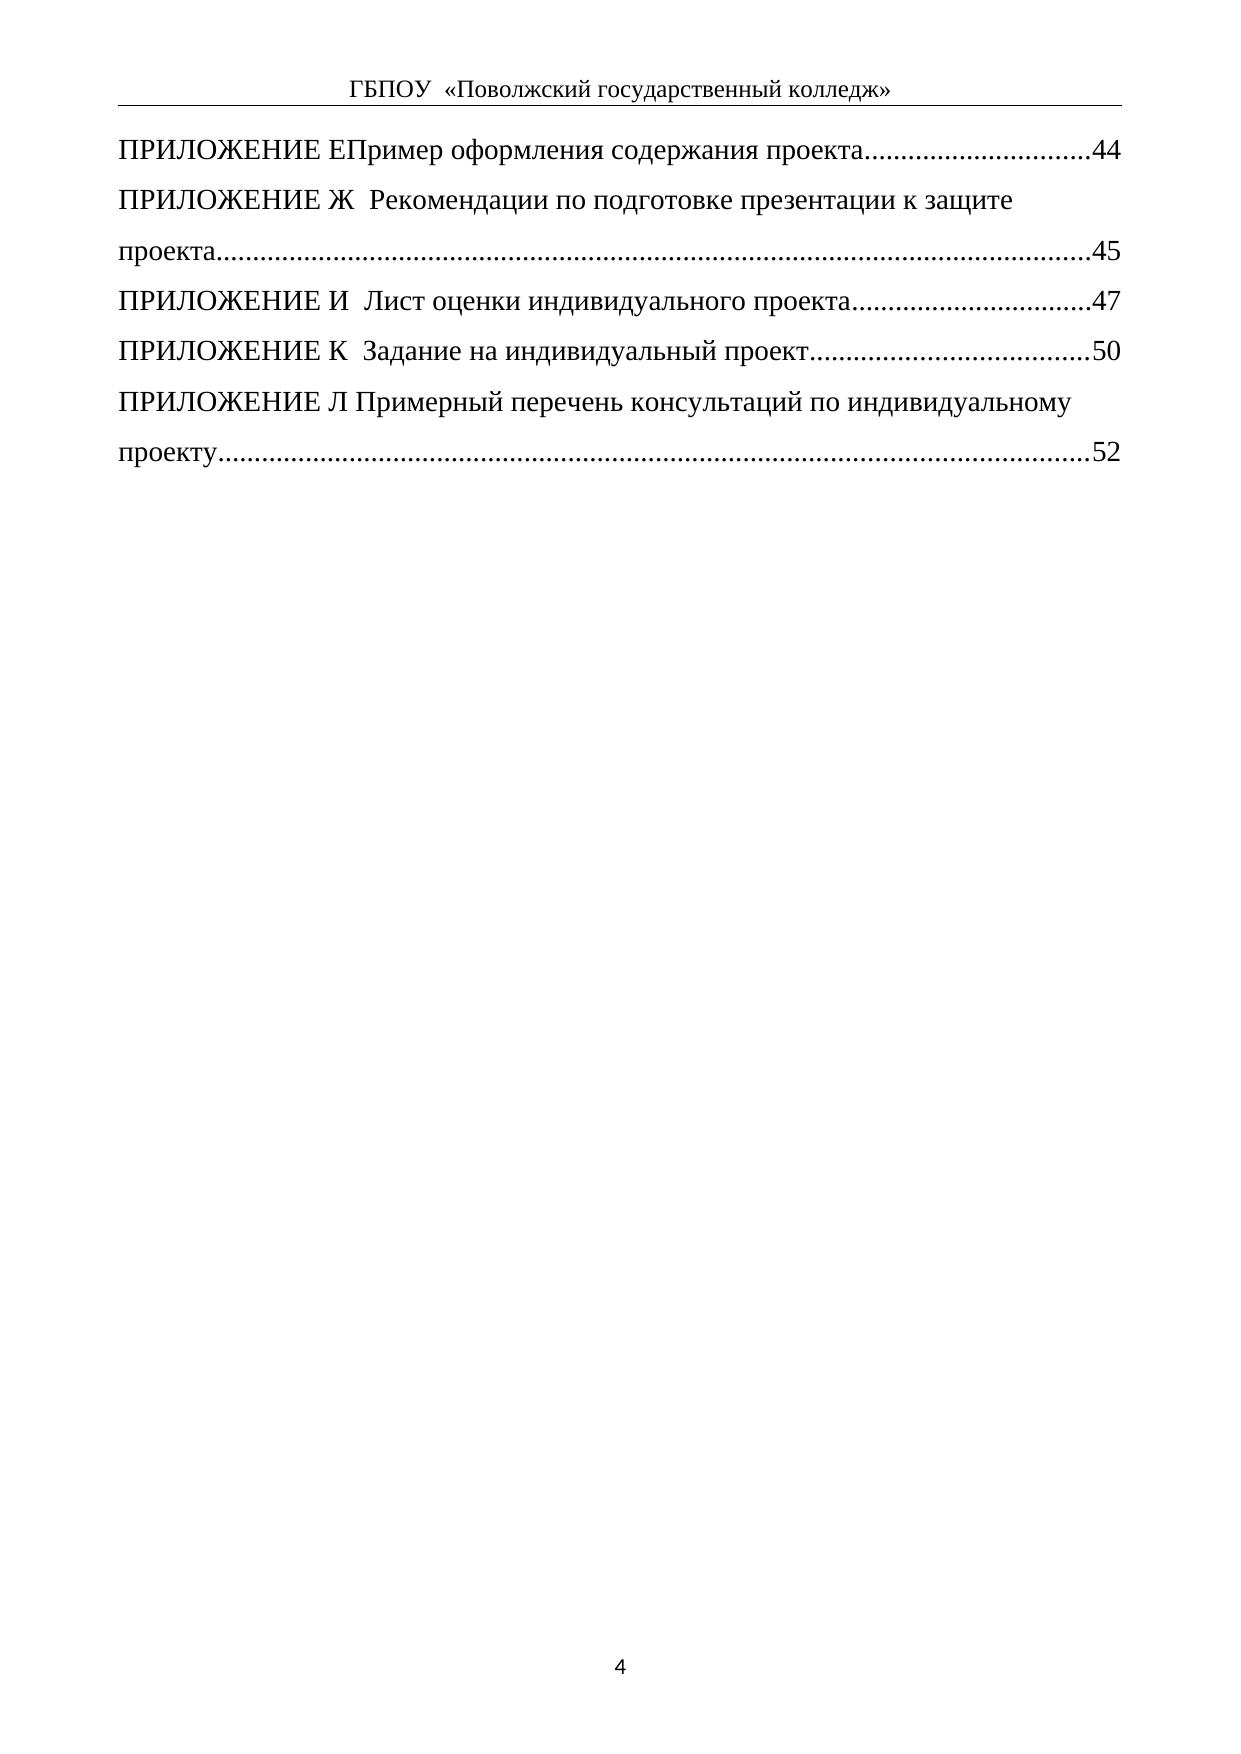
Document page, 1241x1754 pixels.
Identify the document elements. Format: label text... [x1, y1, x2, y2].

text ПРИЛОЖЕНИЕ И Лист оценки индивидуального проекта 47 [118, 283, 1122, 317]
text ПРИЛОЖЕНИЕ К Задание на индивидуальный проект 50 [118, 333, 1122, 367]
text ПРИЛОЖЕНИЕ Л Примерный перечень консультаций по индивидуальному проекту 52 [118, 384, 1122, 467]
text ПРИЛОЖЕНИЕ Ж Рекомендации по подготовке презентации к защите проекта 45 [118, 182, 1122, 266]
text ПРИЛОЖЕНИЕ ЕПример оформления содержания проекта 44 [118, 132, 1122, 166]
